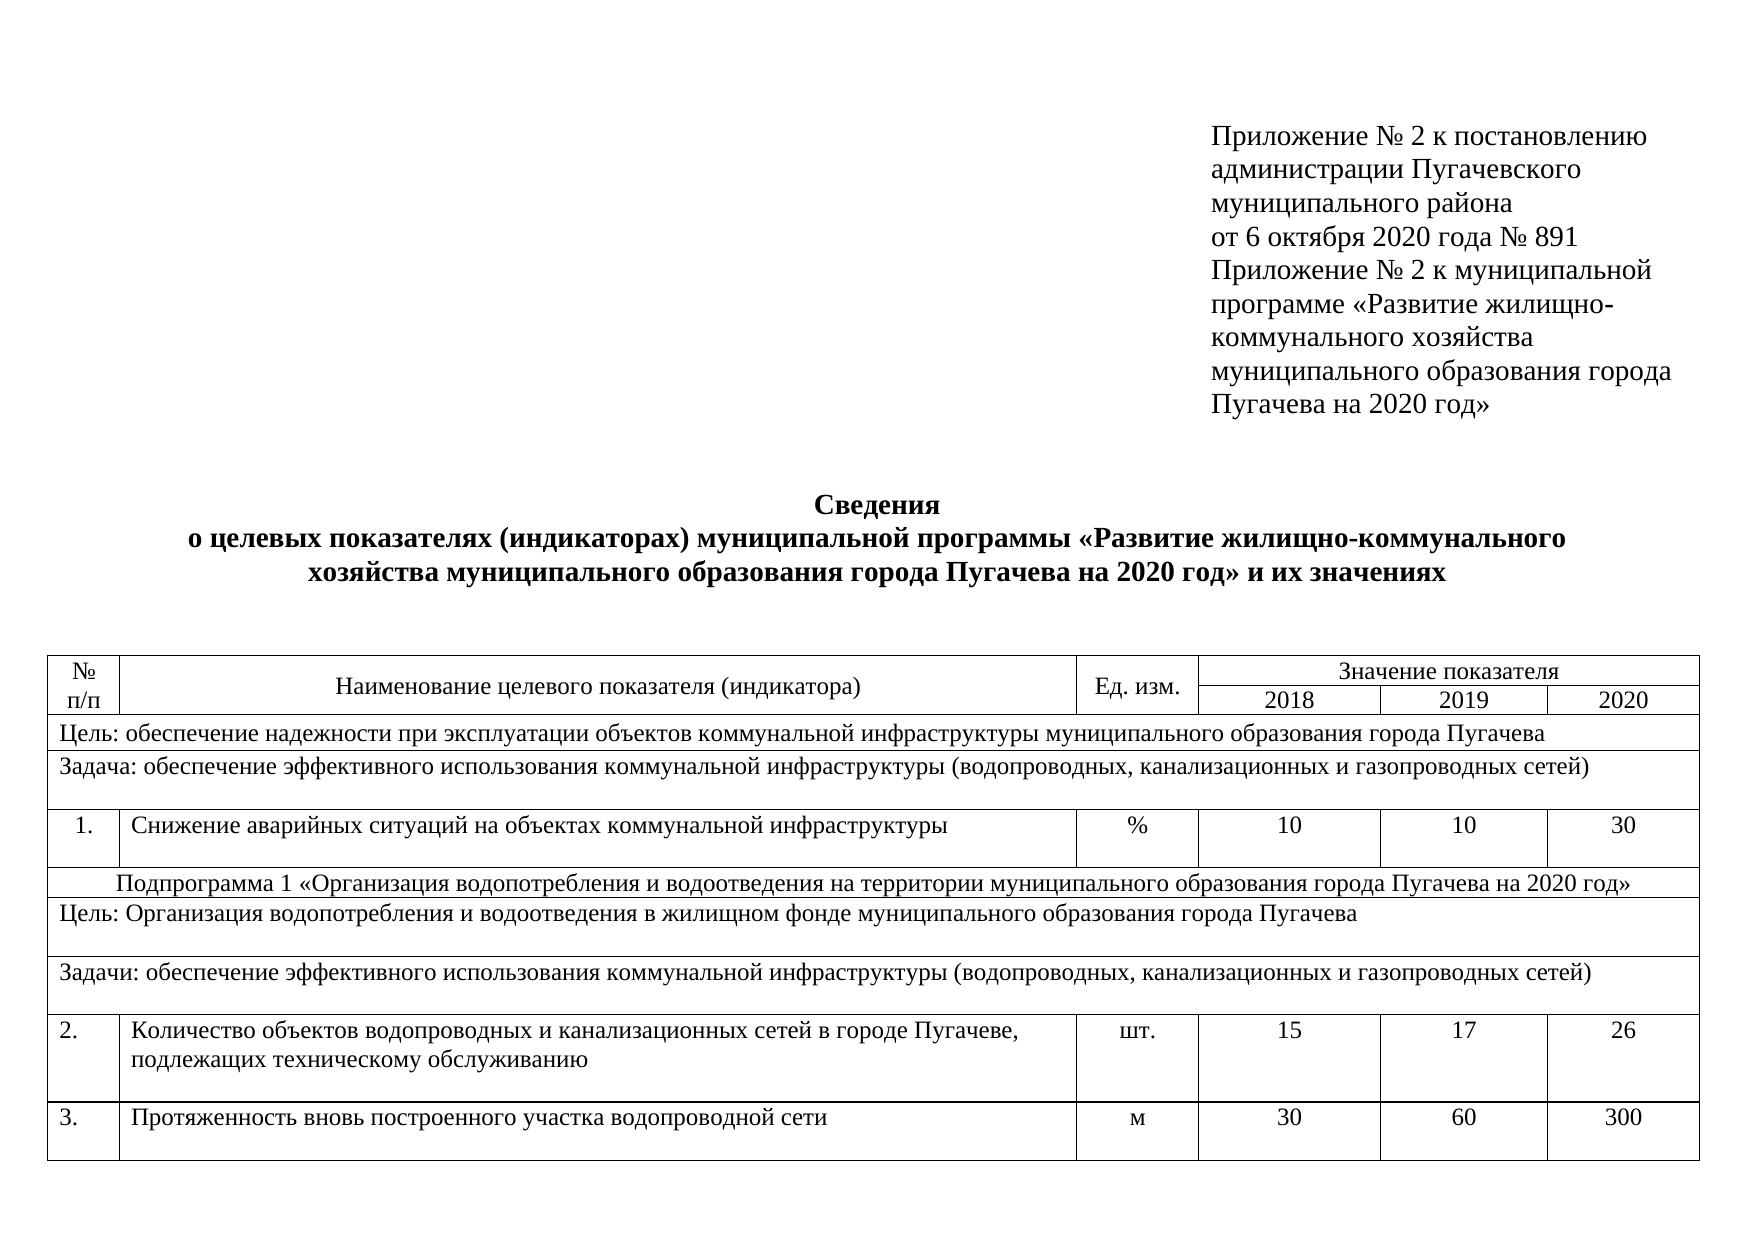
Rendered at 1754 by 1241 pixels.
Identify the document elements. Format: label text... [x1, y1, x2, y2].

text от 6 октября 2020 года № 891 Приложение № 2 к муниципальной [1211, 219, 1695, 286]
text Сведения [59, 487, 1695, 521]
table_cell 1. [48, 810, 119, 867]
table_header Ед. изм. [1077, 656, 1198, 714]
table_cell 10 [1199, 810, 1380, 867]
table_header № п/п [48, 656, 119, 714]
table_cell 300 [1548, 1103, 1699, 1160]
table_cell 30 [1548, 810, 1699, 867]
table_cell Задача: обеспечение эффективного использования коммунальной инфраструктуры (водопроводных, канализационных и газопроводных сетей) [48, 751, 1699, 809]
text Пугачева на 2020 год» [1211, 386, 1695, 420]
table_cell Цель: обеспечение надежности при эксплуатации объектов коммунальной инфраструктуры муниципального образования города Пугачева [48, 715, 1699, 750]
table_cell 17 [1381, 1015, 1547, 1101]
text администрации Пугачевского [1211, 152, 1695, 185]
text коммунального хозяйства [1211, 319, 1695, 353]
table_cell 10 [1381, 810, 1547, 867]
table_cell % [1077, 810, 1198, 867]
text хозяйства муниципального образования города Пугачева на 2020 год» и их значениях [59, 554, 1695, 588]
table_cell 15 [1199, 1015, 1380, 1101]
table_cell м [1077, 1103, 1198, 1160]
table_cell Количество объектов водопроводных и канализационных сетей в городе Пугачеве, подлежащих техническому обслуживанию [120, 1015, 1076, 1101]
table_cell Цель: Организация водопотребления и водоотведения в жилищном фонде муниципального образования города Пугачева [48, 898, 1699, 956]
table_cell 60 [1381, 1103, 1547, 1160]
table_cell 3. [48, 1103, 119, 1160]
table_cell 2020 [1548, 686, 1699, 714]
text о целевых показателях (индикаторах) муниципальной программы «Развитие жилищно-коммунального [59, 521, 1695, 554]
table_cell 2019 [1381, 686, 1547, 714]
table_cell Протяженность вновь построенного участка водопроводной сети [120, 1103, 1076, 1160]
table_cell 2. [48, 1015, 119, 1101]
table_cell 30 [1199, 1103, 1380, 1160]
table_cell 26 [1548, 1015, 1699, 1101]
table_cell Задачи: обеспечение эффективного использования коммунальной инфраструктуры (водопроводных, канализационных и газопроводных сетей) [48, 957, 1699, 1014]
table_header Наименование целевого показателя (индикатора) [120, 656, 1076, 714]
text муниципального района [1211, 185, 1695, 219]
text муниципального образования города [1211, 353, 1695, 386]
table_cell шт. [1077, 1015, 1198, 1101]
text программе «Развитие жилищно- [1211, 286, 1695, 319]
table_header Значение показателя [1199, 656, 1699, 684]
table_cell Подпрограмма 1 «Организация водопотребления и водоотведения на территории муниципального образования города Пугачева на 2020 год» [48, 868, 1699, 897]
table_cell 2018 [1199, 686, 1380, 714]
table_cell Снижение аварийных ситуаций на объектах коммунальной инфраструктуры [120, 810, 1076, 867]
text Приложение № 2 к постановлению [1211, 118, 1695, 152]
